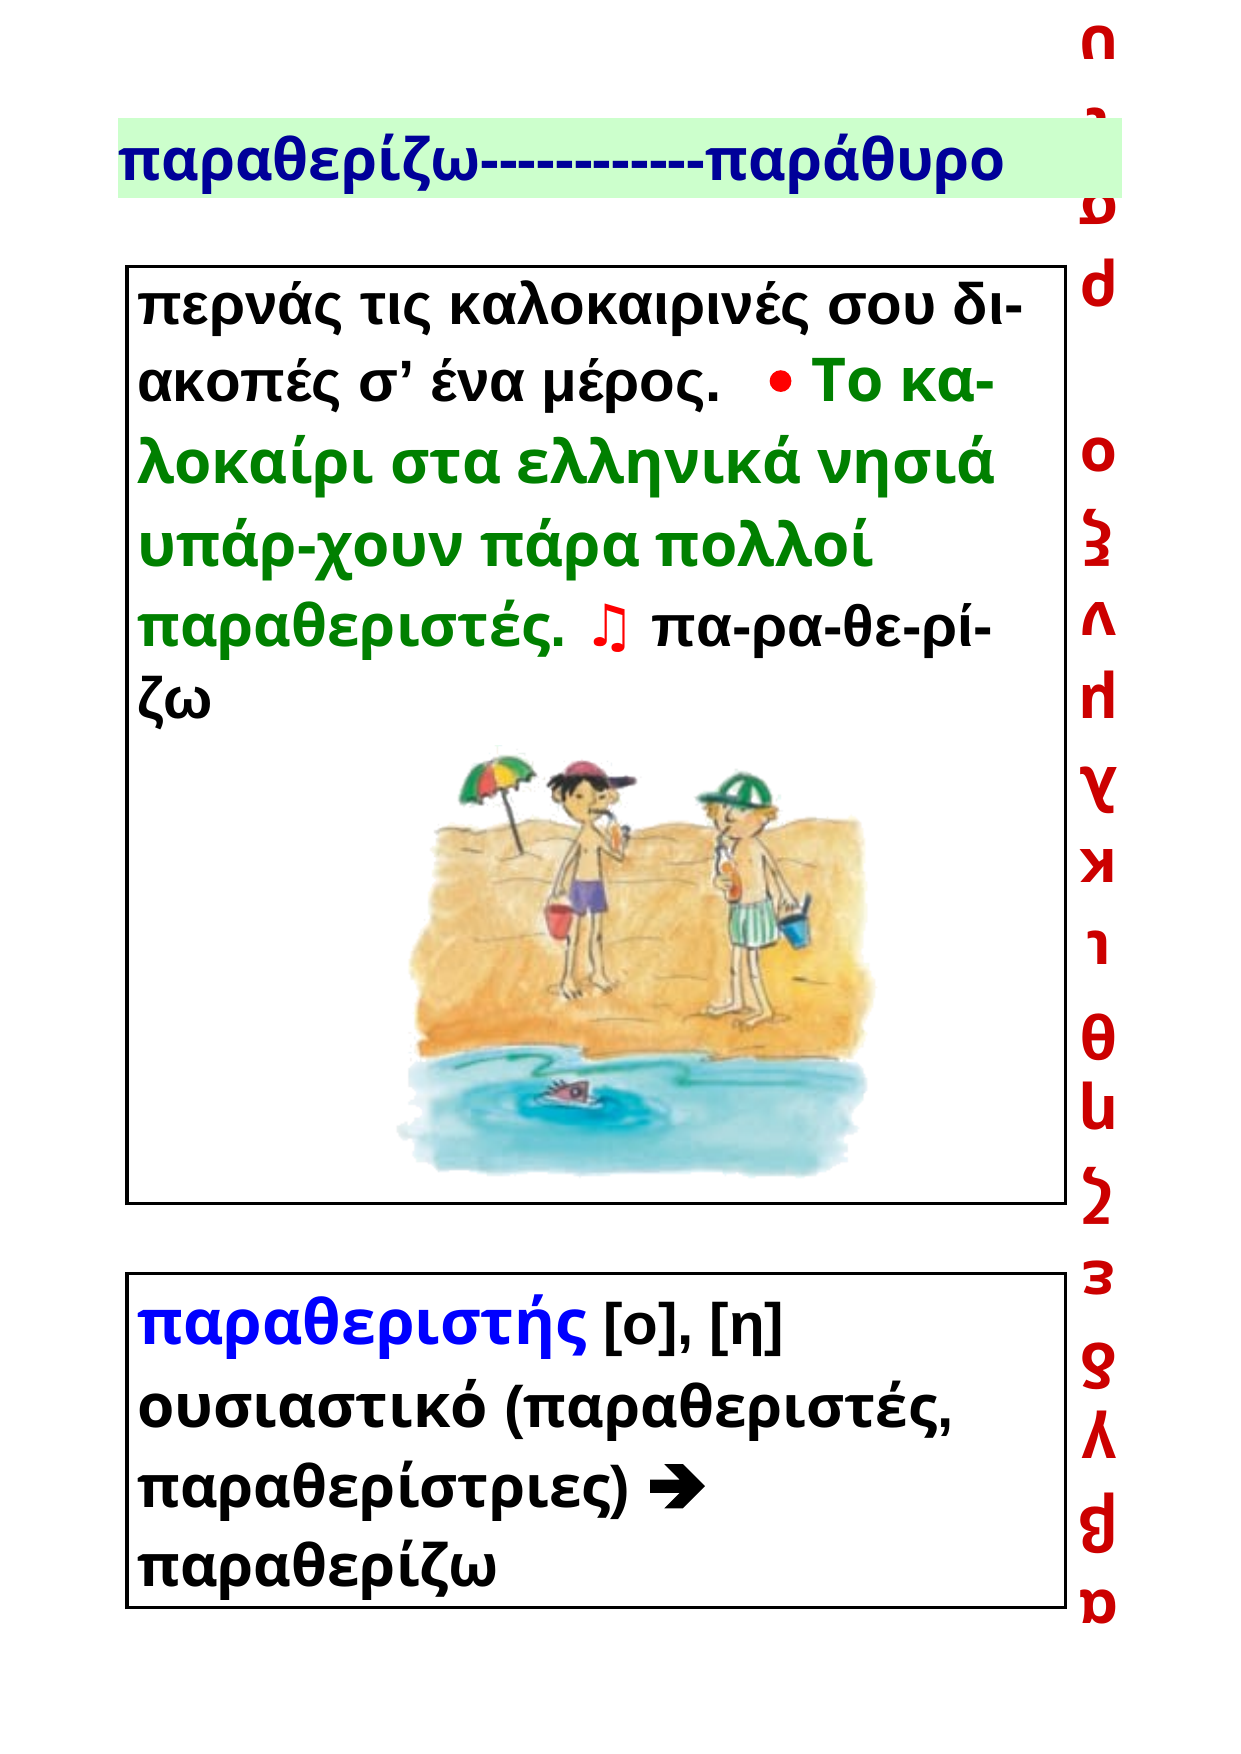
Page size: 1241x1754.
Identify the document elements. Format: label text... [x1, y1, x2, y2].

picture [377, 745, 888, 1191]
text περνάς τις καλοκαιρινές σου δι-ακοπές σ’ ένα μέρος. Το κα-λοκαίρι στα ελληνικά νησιά υπάρ-χουν πάρα πολλοί παραθεριστές. ♫ πα-ρα-θε-ρί-ζω [129, 268, 1064, 730]
text παραθεριστής [ο], [η] ουσιαστικό (παραθεριστές, παραθερίστριες) παραθερίζω [129, 1275, 1064, 1606]
text παραθερίζω------------παράθυρο [118, 118, 1122, 198]
